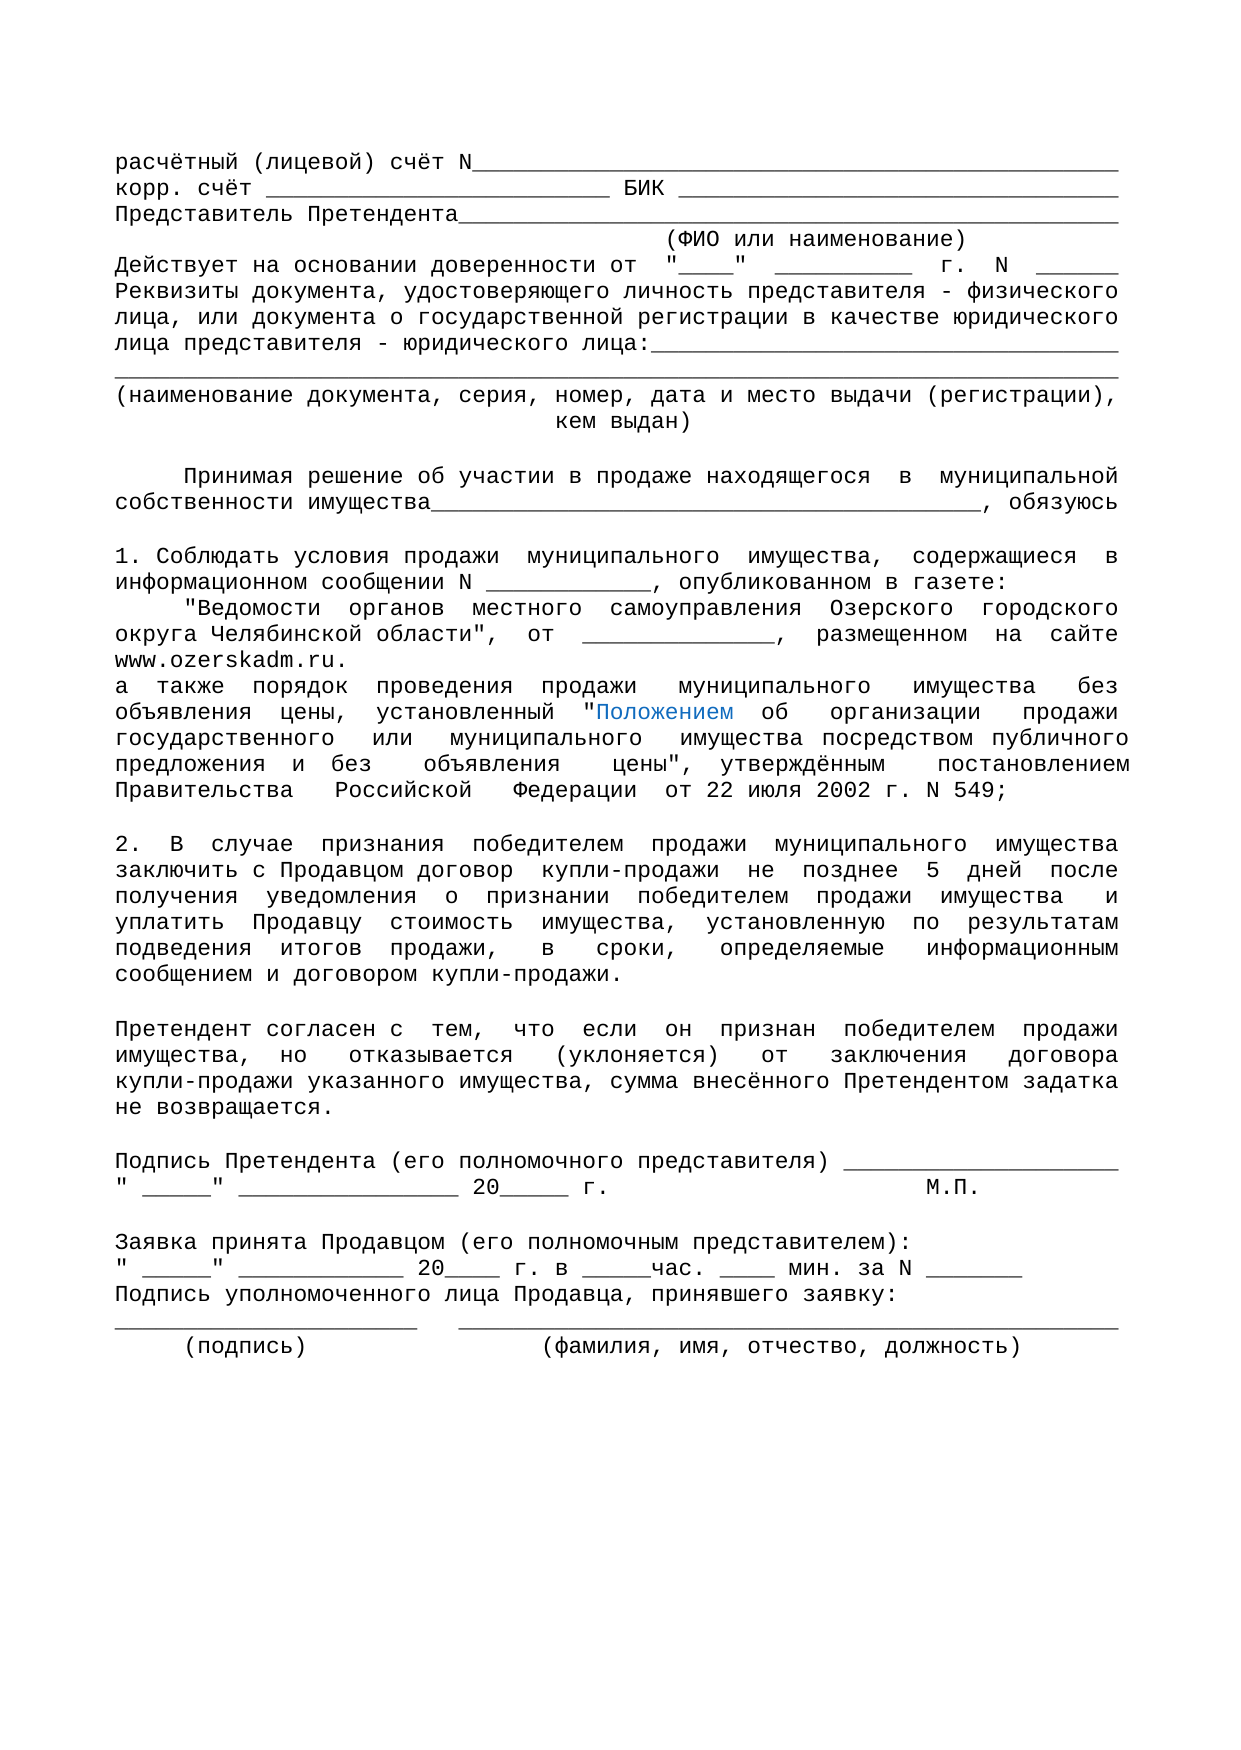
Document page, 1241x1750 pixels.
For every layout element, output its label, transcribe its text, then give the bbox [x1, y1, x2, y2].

text "Ведомости органов местного самоуправления Озерского городского [114, 597, 1152, 622]
text объявления цены, установленный "Положением об организации продажи [114, 700, 1129, 726]
text не возвращается. [114, 1095, 1152, 1121]
text Подпись Претендента (его полномочного представителя) ____________________ [114, 1150, 1152, 1176]
text " _____" ________________ 20_____ г. М.П. [114, 1176, 1152, 1202]
text Реквизиты документа, удостоверяющего личность представителя - физического [114, 280, 1152, 306]
text собственности имущества________________________________________, обязуюсь [114, 490, 1152, 516]
text лица, или документа о государственной регистрации в качестве юридического [114, 306, 1152, 332]
text (ФИО или наименование) [114, 228, 1152, 254]
text лица представителя - юридического лица:__________________________________ [114, 332, 1152, 357]
text 1. Соблюдать условия продажи муниципального имущества, содержащиеся в [114, 545, 1152, 571]
text Действует на основании доверенности от "____" __________ г. N ______ [114, 254, 1152, 280]
text кем выдан) [114, 409, 1152, 435]
text получения уведомления о признании победителем продажи имущества и [114, 885, 1152, 911]
text Представитель Претендента________________________________________________ [114, 202, 1152, 228]
text государственного или муниципального имущества посредством публичного предложения и без объявления цены", утверждённым постановлением Правительства Российской Федерации от 22 июля 2002 г. N 549; [114, 726, 1129, 804]
text подведения итогов продажи, в сроки, определяемые информационным [114, 937, 1152, 962]
text а также порядок проведения продажи муниципального имущества без [114, 674, 1129, 700]
text уплатить Продавцу стоимость имущества, установленную по результатам [114, 911, 1152, 937]
text округа Челябинской области", от ______________, размещенном на сайте [114, 622, 1152, 648]
text Подпись уполномоченного лица Продавца, принявшего заявку: [114, 1282, 1152, 1308]
text (подпись) (фамилия, имя, отчество, должность) [114, 1334, 1152, 1360]
text сообщением и договором купли-продажи. [114, 962, 1152, 988]
text заключить с Продавцом договор купли-продажи не позднее 5 дней после [114, 859, 1152, 885]
text 2. В случае признания победителем продажи муниципального имущества [114, 833, 1152, 859]
text ______________________ ________________________________________________ [114, 1308, 1152, 1334]
text имущества, но отказывается (уклоняется) от заключения договора [114, 1043, 1152, 1069]
text www.ozerskadm.ru. [114, 648, 1152, 674]
text Принимая решение об участии в продаже находящегося в муниципальной [114, 464, 1152, 490]
text (наименование документа, серия, номер, дата и место выдачи (регистрации), [114, 383, 1152, 409]
text _________________________________________________________________________ [114, 357, 1152, 383]
text " _____" ____________ 20____ г. в _____час. ____ мин. за N _______ [114, 1256, 1152, 1282]
text корр. счёт _________________________ БИК ________________________________ [114, 176, 1152, 202]
text расчётный (лицевой) счёт N_______________________________________________ [114, 150, 1152, 176]
text Претендент согласен с тем, что если он признан победителем продажи [114, 1017, 1152, 1043]
text Заявка принята Продавцом (его полномочным представителем): [114, 1230, 1152, 1256]
text информационном сообщении N ____________, опубликованном в газете: [114, 571, 1152, 597]
text купли-продажи указанного имущества, сумма внесённого Претендентом задатка [114, 1069, 1152, 1095]
